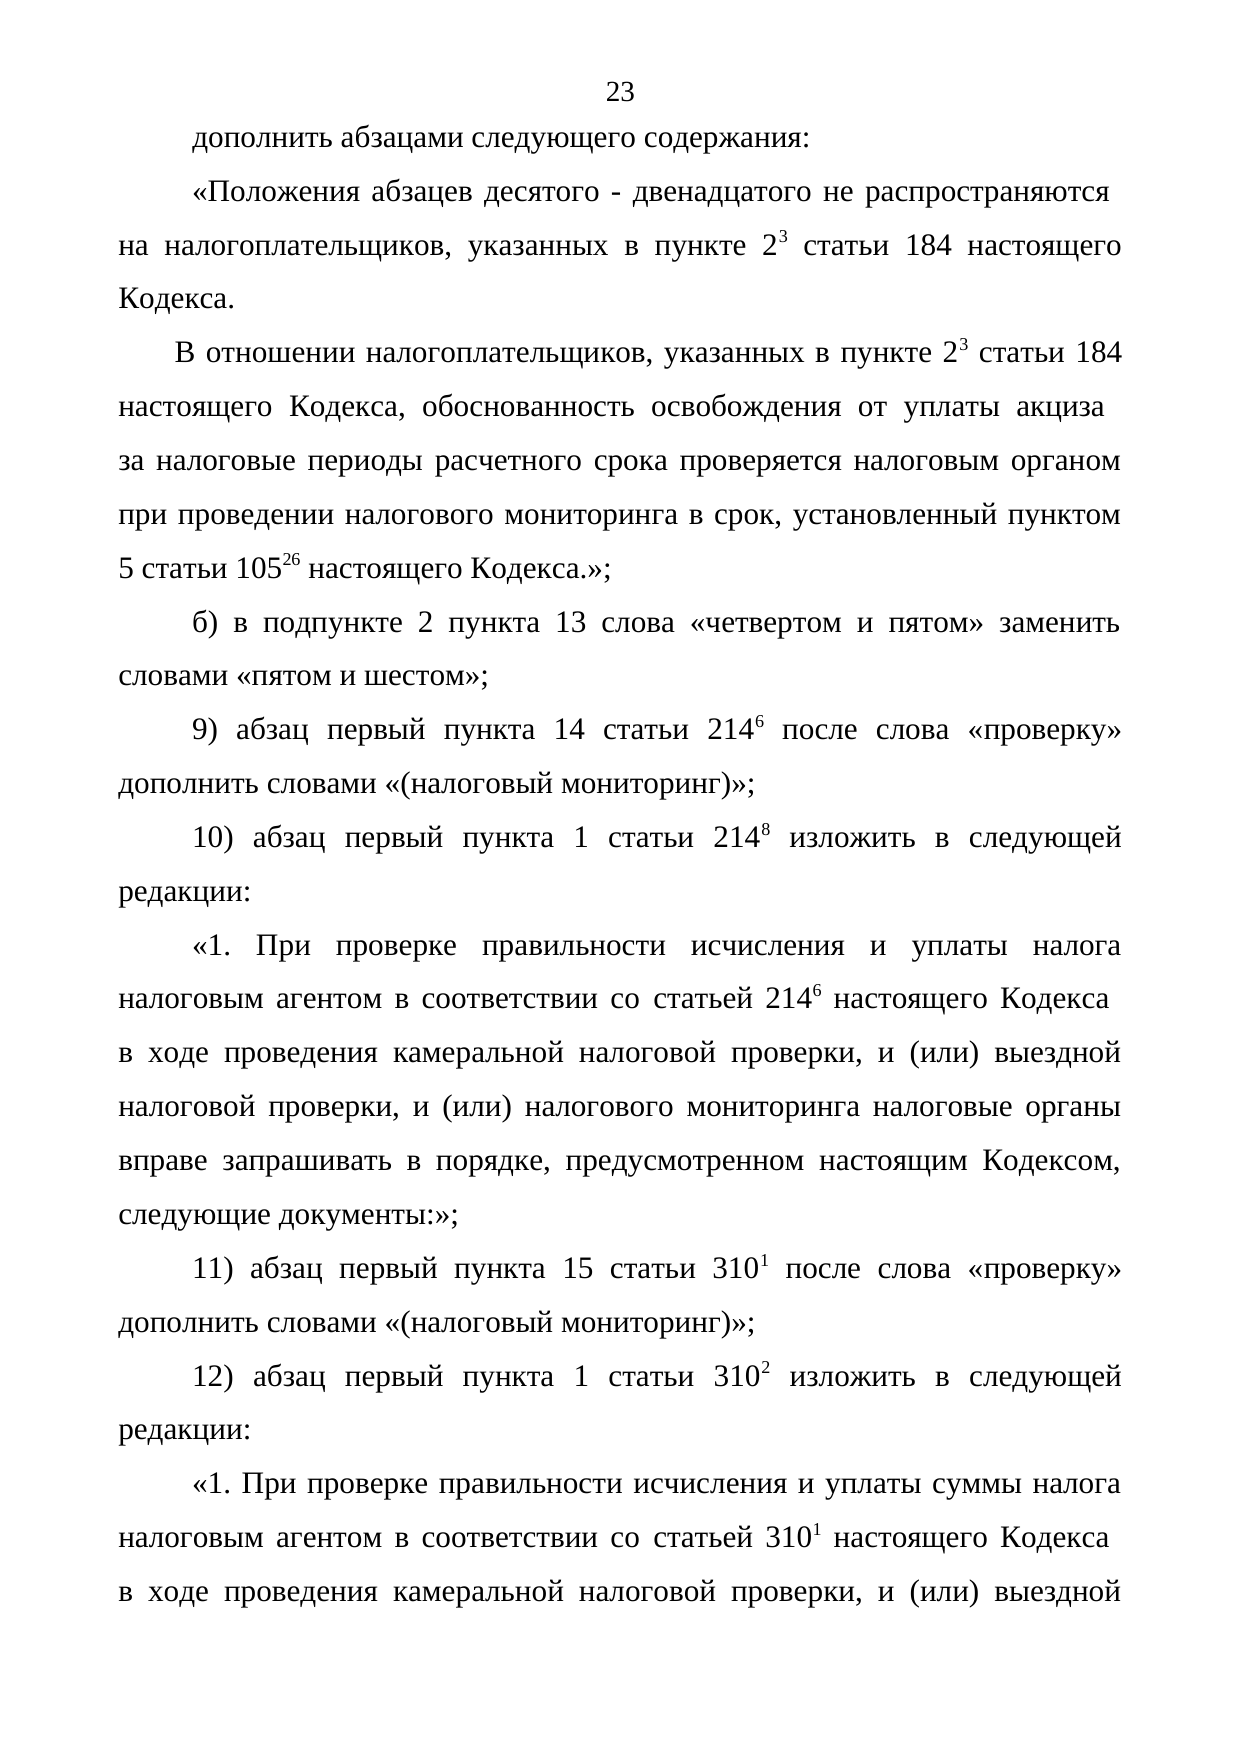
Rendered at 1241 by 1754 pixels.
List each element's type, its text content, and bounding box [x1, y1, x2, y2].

text 12) абзац первый пункта 1 статьи 3102 изложить в следующей редакции: [118, 1357, 1122, 1447]
text дополнить абзацами следующего содержания: [118, 118, 1122, 154]
text В отношении налогоплательщиков, указанных в пункте 23 статьи 184 настоящего Кодекса, обоснованность освобождения от уплаты акциза за налоговые периоды расчетного срока проверяется налоговым органом при проведении налогового мониторинга в срок, установленный пунктом 5 статьи 10526 настоящего Кодекса.»; [118, 333, 1122, 585]
text «Положения абзацев десятого - двенадцатого не распространяются на налогоплательщиков, указанных в пункте 23 статьи 184 настоящего Кодекса. [118, 172, 1122, 316]
text 10) абзац первый пункта 1 статьи 2148 изложить в следующей редакции: [118, 818, 1122, 908]
text «1. При проверке правильности исчисления и уплаты налога налоговым агентом в соответствии со статьей 2146 настоящего Кодекса в ходе проведения камеральной налоговой проверки, и (или) выездной налоговой проверки, и (или) налогового мониторинга налоговые органы вправе запрашивать в порядке, предусмотренном настоящим Кодексом, следующие документы:»; [118, 926, 1122, 1231]
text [118, 1464, 1122, 1608]
text б) в подпункте 2 пункта 13 слова «четвертом и пятом» заменить словами «пятом и шестом»; [118, 603, 1122, 693]
text 11) абзац первый пункта 15 статьи 3101 после слова «проверку» дополнить словами «(налоговый мониторинг)»; [118, 1249, 1122, 1339]
text 9) абзац первый пункта 14 статьи 2146 после слова «проверку» дополнить словами «(налоговый мониторинг)»; [118, 711, 1122, 800]
